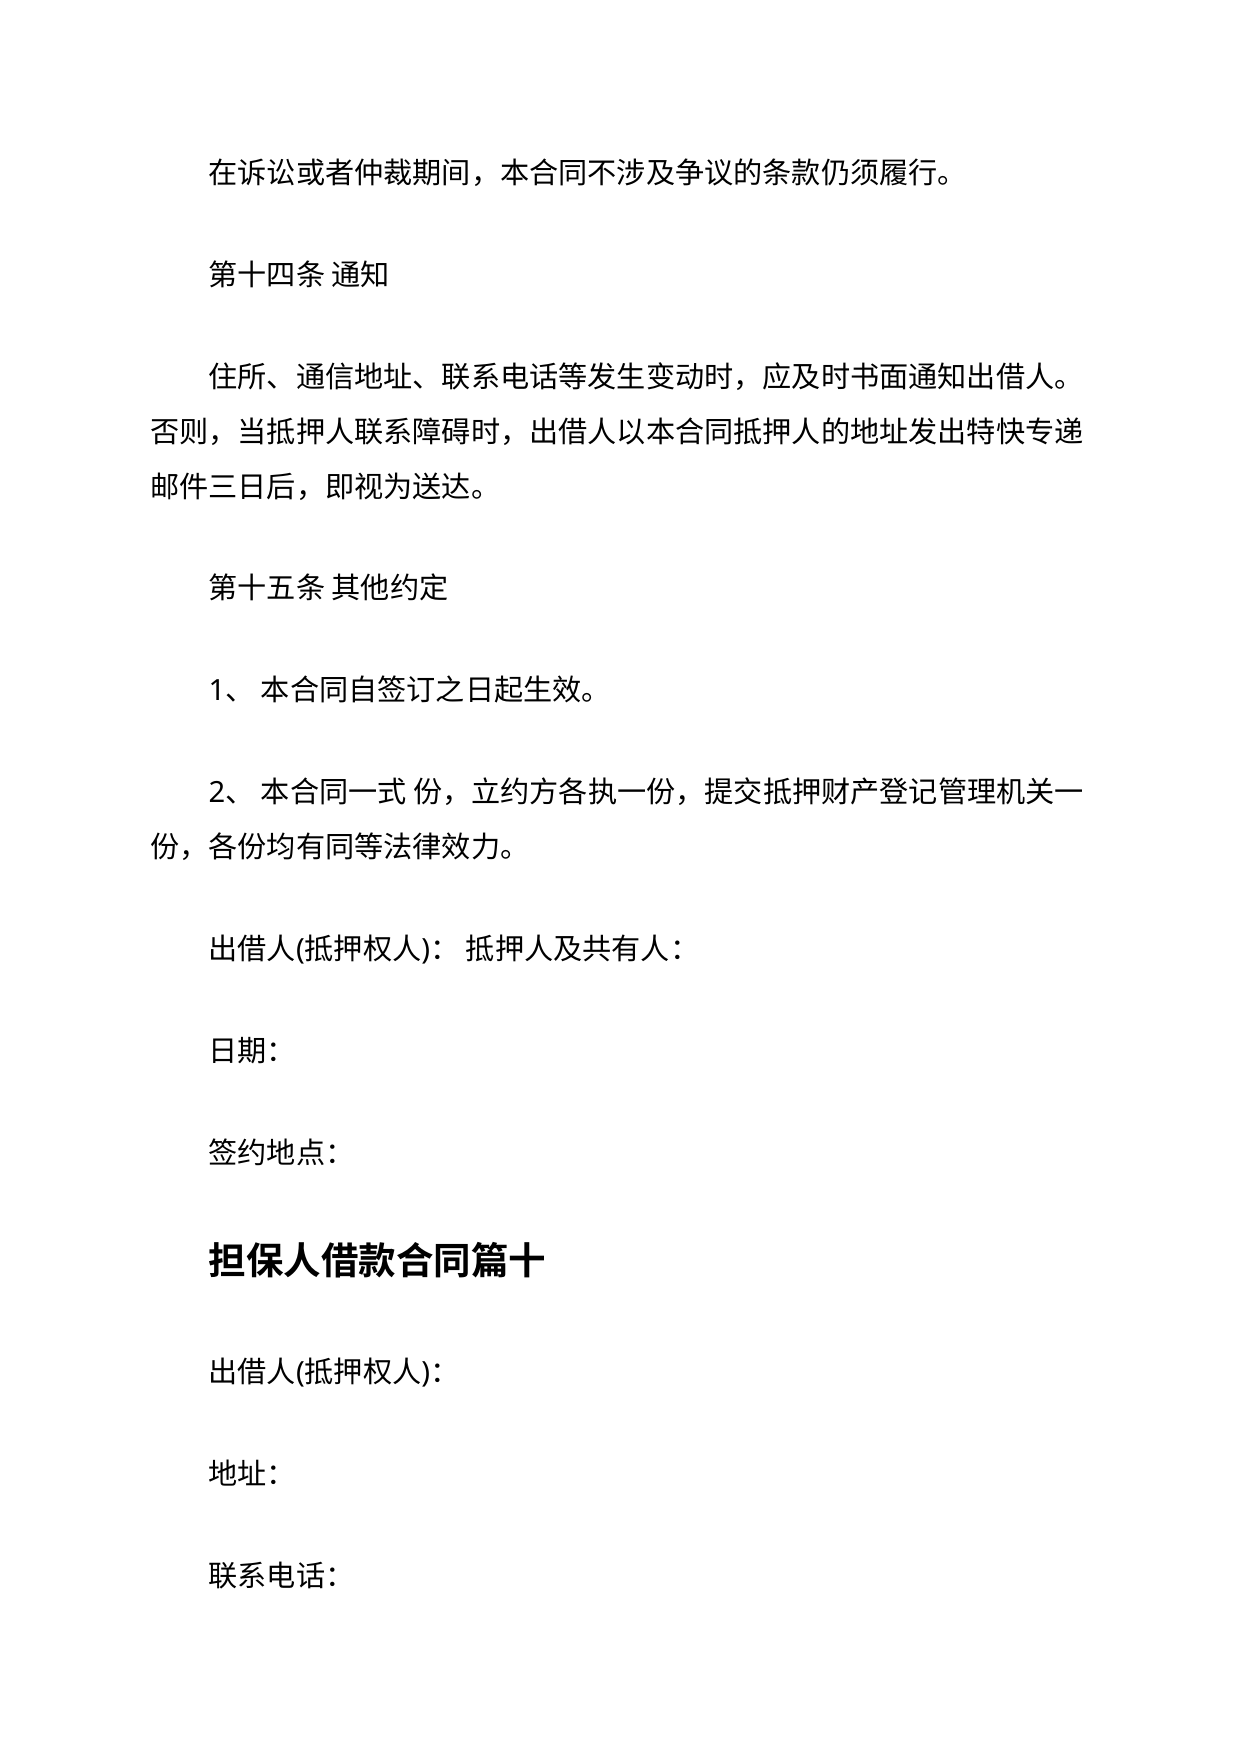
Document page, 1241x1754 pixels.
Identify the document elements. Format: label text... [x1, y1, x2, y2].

text 第十五条 其他约定 [150, 565, 1090, 607]
text 出借人(抵押权人)： 抵押人及共有人： [150, 926, 1090, 968]
text 日期： [150, 1028, 1090, 1070]
text 第十四条 通知 [150, 252, 1090, 294]
text 联系电话： [150, 1552, 1090, 1594]
text 2、 本合同一式 份，立约方各执一份，提交抵押财产登记管理机关一份，各份均有同等法律效力。 [150, 769, 1090, 866]
text 在诉讼或者仲裁期间，本合同不涉及争议的条款仍须履行。 [150, 150, 1090, 192]
text 地址： [150, 1451, 1090, 1493]
text 1、 本合同自签订之日起生效。 [150, 667, 1090, 709]
text 担保人借款合同篇十 [150, 1231, 1090, 1285]
text 签约地点： [150, 1129, 1090, 1172]
text 出借人(抵押权人)： [150, 1348, 1090, 1391]
text 住所、通信地址、联系电话等发生变动时，应及时书面通知出借人。否则，当抵押人联系障碍时，出借人以本合同抵押人的地址发出特快专递邮件三日后，即视为送达。 [150, 353, 1090, 506]
